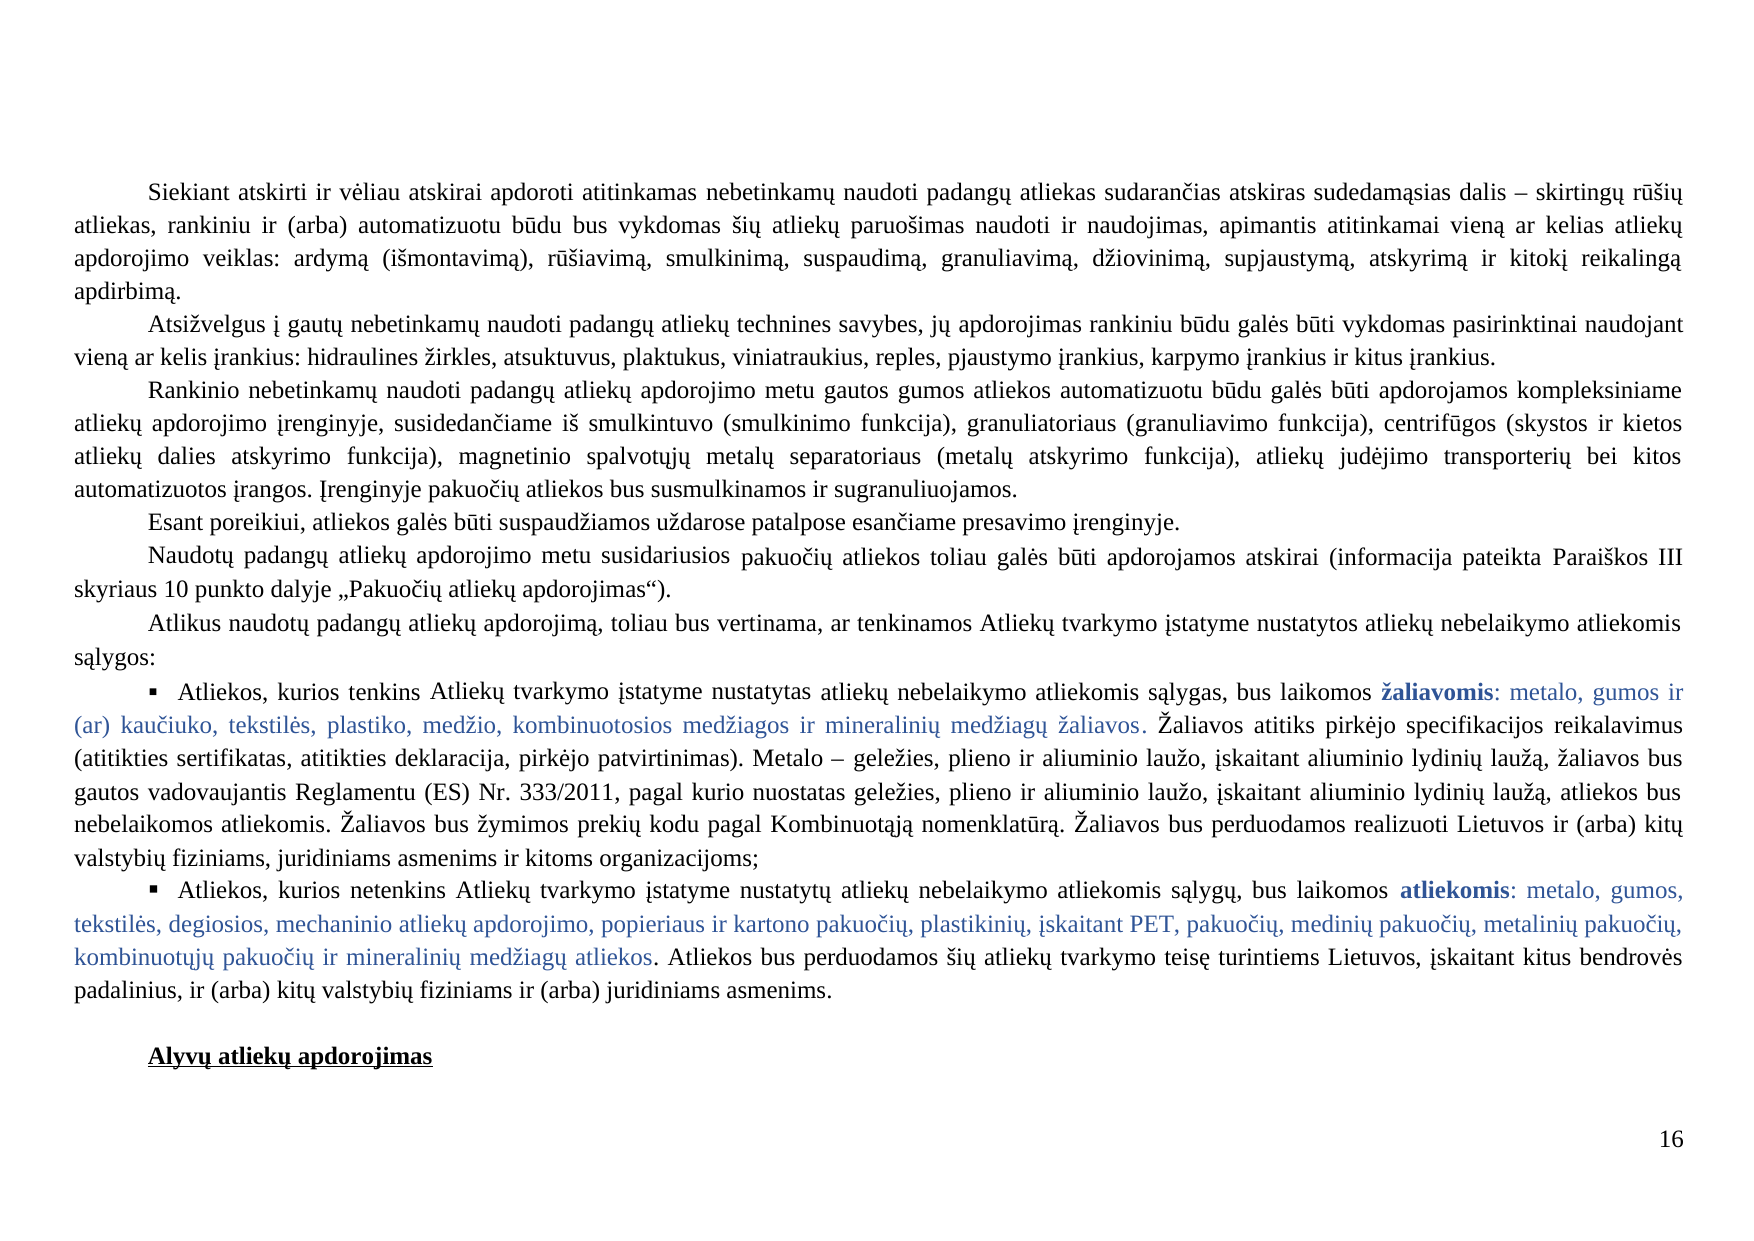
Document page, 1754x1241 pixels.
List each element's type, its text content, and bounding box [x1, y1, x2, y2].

text Alyvų atliekų apdorojimas [74, 1041, 1683, 1071]
text Siekiant atskirti ir vėliau atskirai apdoroti atitinkamas nebetinkamų naudoti padangų atliekas sudarančias atskiras sudedamąsias dalis – skirtingų rūšių atliekas, rankiniu ir (arba) automatizuotu būdu bus vykdomas šių atliekų paruošimas naudoti ir naudojimas, apimantis atitinkamai vieną ar kelias atliekų apdorojimo veiklas: ardymą (išmontavimą), rūšiavimą, smulkinimą, suspaudimą, granuliavimą, džiovinimą, supjaustymą, atskyrimą ir kitokį reikalingą apdirbimą. [74, 177, 1683, 305]
list Atliekos, kurios netenkins Atliekų tvarkymo įstatyme nustatytų atliekų nebelaikymo atliekomis sąlygų, bus laikomos atliekomis: metalo, gumos, tekstilės, degiosios, mechaninio atliekų apdorojimo, popieriaus ir kartono pakuočių, plastikinių, įskaitant PET, pakuočių, medinių pakuočių, metalinių pakuočių, kombinuotųjų pakuočių ir mineralinių medžiagų atliekos. Atliekos bus perduodamos šių atliekų tvarkymo teisę turintiems Lietuvos, įskaitant kitus bendrovės padalinius, ir (arba) kitų valstybių fiziniams ir (arba) juridiniams asmenims. [74, 876, 1683, 1003]
text Naudotų padangų atliekų apdorojimo metu susidariusios pakuočių atliekos toliau galės būti apdorojamos atskirai (informacija pateikta Paraiškos III skyriaus 10 punkto dalyje „Pakuočių atliekų apdorojimas“). [74, 540, 1683, 603]
list Atliekos, kurios tenkins Atliekų tvarkymo įstatyme nustatytas atliekų nebelaikymo atliekomis sąlygas, bus laikomos žaliavomis: metalo, gumos ir (ar) kaučiuko, tekstilės, plastiko, medžio, kombinuotosios medžiagos ir mineralinių medžiagų žaliavos. Žaliavos atitiks pirkėjo specifikacijos reikalavimus (atitikties sertifikatas, atitikties deklaracija, pirkėjo patvirtinimas). Metalo – geležies, plieno ir aliuminio laužo, įskaitant aliuminio lydinių laužą, žaliavos bus gautos vadovaujantis Reglamentu (ES) Nr. 333/2011, pagal kurio nuostatas geležies, plieno ir aliuminio laužo, įskaitant aliuminio lydinių laužą, atliekos bus nebelaikomos atliekomis. Žaliavos bus žymimos prekių kodu pagal Kombinuotąją nomenklatūrą. Žaliavos bus perduodamos realizuoti Lietuvos ir (arba) kitų valstybių fiziniams, juridiniams asmenims ir kitoms organizacijoms; [74, 676, 1683, 871]
text Atsižvelgus į gautų nebetinkamų naudoti padangų atliekų technines savybes, jų apdorojimas rankiniu būdu galės būti vykdomas pasirinktinai naudojant vieną ar kelis įrankius: hidraulines žirkles, atsuktuvus, plaktukus, viniatraukius, reples, pjaustymo įrankius, karpymo įrankius ir kitus įrankius. [74, 309, 1683, 371]
text Atlikus naudotų padangų atliekų apdorojimą, toliau bus vertinama, ar tenkinamos Atliekų tvarkymo įstatyme nustatytos atliekų nebelaikymo atliekomis sąlygos: [74, 608, 1683, 672]
text Rankinio nebetinkamų naudoti padangų atliekų apdorojimo metu gautos gumos atliekos automatizuotu būdu galės būti apdorojamos kompleksiniame atliekų apdorojimo įrenginyje, susidedančiame iš smulkintuvo (smulkinimo funkcija), granuliatoriaus (granuliavimo funkcija), centrifūgos (skystos ir kietos atliekų dalies atskyrimo funkcija), magnetinio spalvotųjų metalų separatoriaus (metalų atskyrimo funkcija), atliekų judėjimo transporterių bei kitos automatizuotos įrangos. Įrenginyje pakuočių atliekos bus susmulkinamos ir sugranuliuojamos. [74, 375, 1683, 503]
text Esant poreikiui, atliekos galės būti suspaudžiamos uždarose patalpose esančiame presavimo įrenginyje. [74, 507, 1683, 536]
